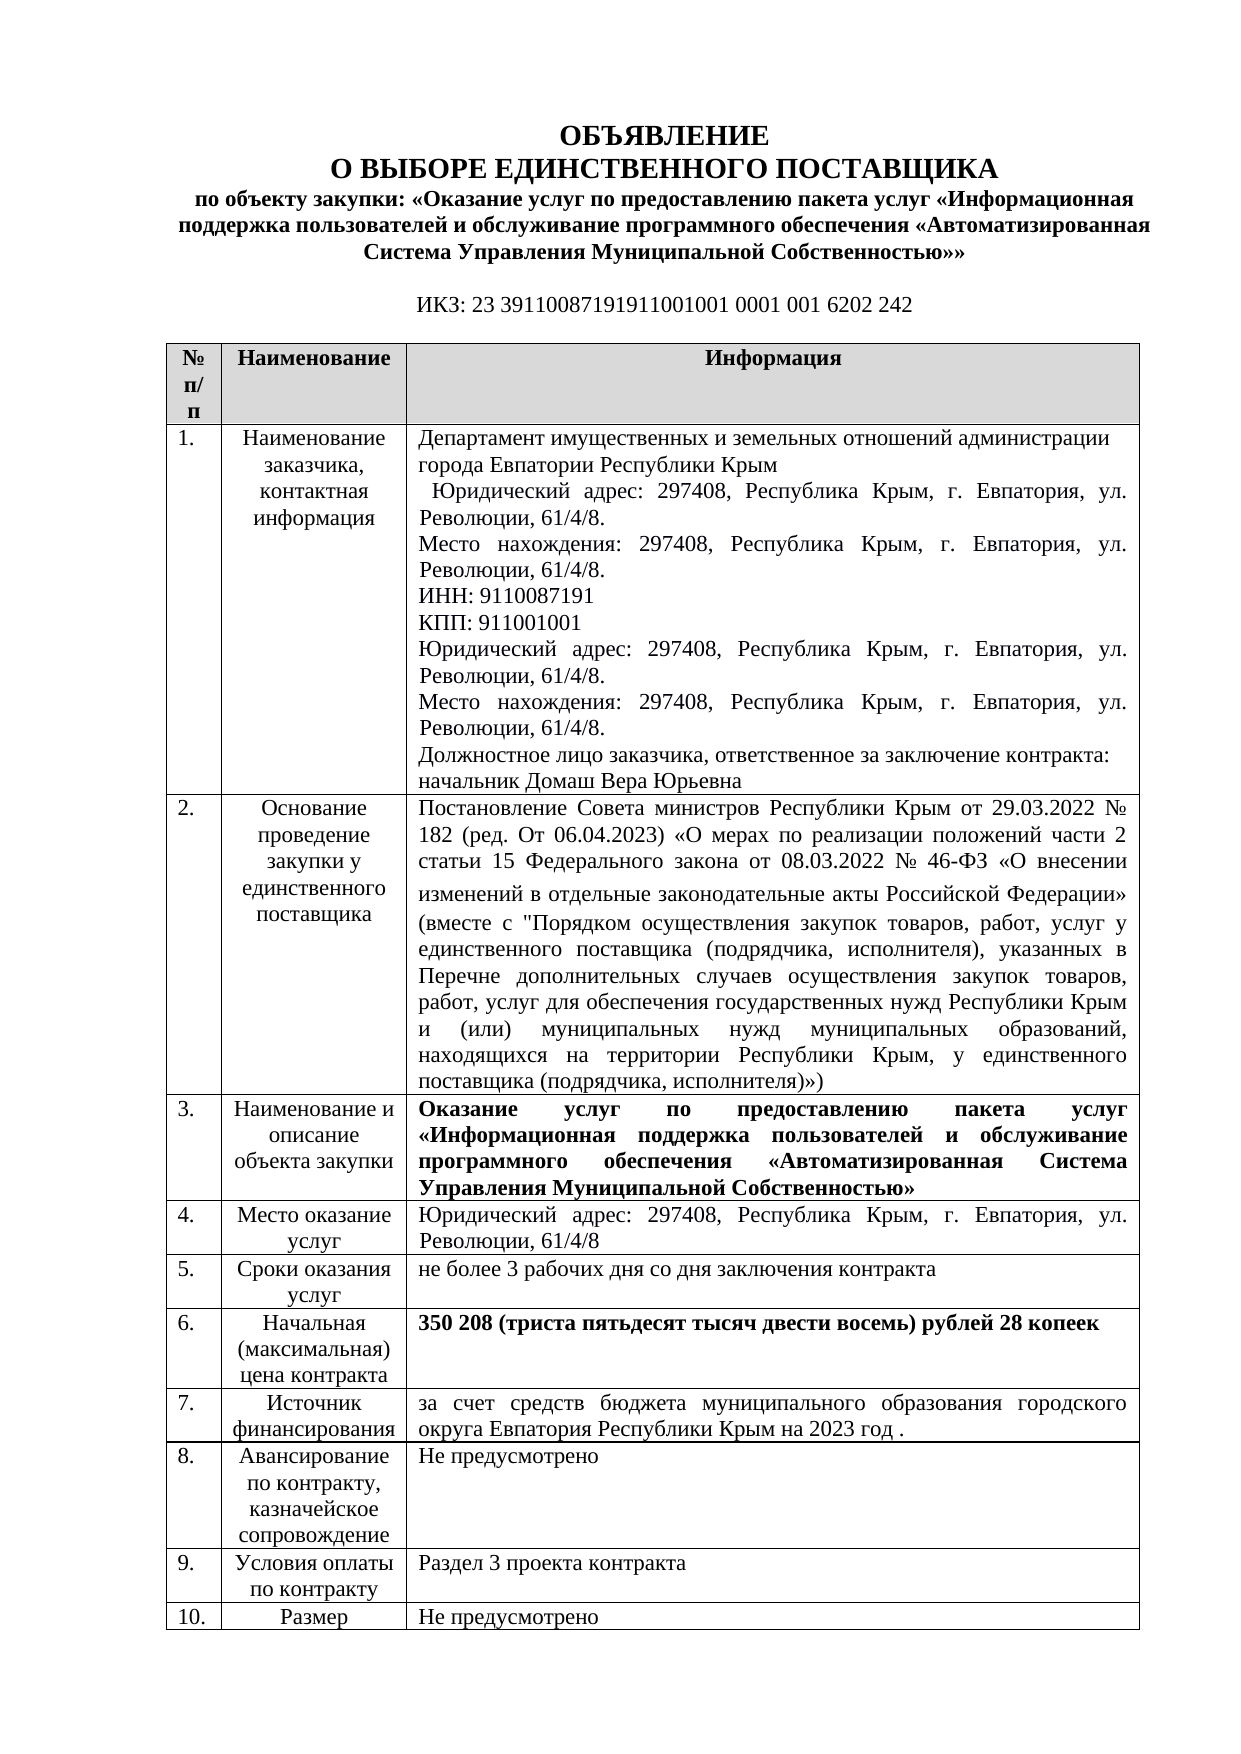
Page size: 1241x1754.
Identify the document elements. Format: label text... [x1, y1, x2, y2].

table_cell [167, 1309, 221, 1388]
text О ВЫБОРЕ ЕДИНСТВЕННОГО ПОСТАВЩИКА [177, 152, 1152, 185]
table_cell Авансирование по контракту, казначейское сопровождение [222, 1443, 406, 1548]
table_header Информация [407, 344, 1139, 423]
table_cell Сроки оказания услуг [222, 1255, 406, 1308]
table_cell Начальная (максимальная) цена контракта [222, 1309, 406, 1388]
table_cell за счет средств бюджета муниципального образования городского округа Евпатория Республики Крым на 2023 год . [407, 1389, 1139, 1441]
table_cell 350 208 (триста пятьдесят тысяч двести восемь) рублей 28 копеек [407, 1309, 1139, 1388]
text по объекту закупки: «Оказание услуг по предоставлению пакета услуг «Информационная поддержка пользователей и обслуживание программного обеспечения «Автоматизированная Система Управления Муниципальной Собственностью»» [177, 185, 1152, 264]
table_cell Основание проведение закупки у единственного поставщика [222, 795, 406, 1094]
table_cell [167, 425, 221, 793]
table_cell Не предусмотрено [407, 1603, 1139, 1629]
table_cell [167, 1255, 221, 1308]
table_cell [167, 1389, 221, 1441]
table_cell Наименование заказчика, контактная информация [222, 425, 406, 793]
table_header № п/п [167, 344, 221, 423]
table_cell [167, 1443, 221, 1548]
table_cell [167, 1549, 221, 1602]
table_cell Оказание услуг по предоставлению пакета услуг «Информационная поддержка пользователей и обслуживание программного обеспечения «Автоматизированная Система Управления Муниципальной Собственностью» [407, 1095, 1139, 1200]
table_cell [222, 1603, 406, 1629]
text ИКЗ: 23 39110087191911001001 0001 001 6202 242 [177, 291, 1152, 317]
text ОБЪЯВЛЕНИЕ [177, 118, 1152, 152]
table_cell не более 3 рабочих дня со дня заключения контракта [407, 1255, 1139, 1308]
table_cell [167, 795, 221, 1094]
table_cell Юридический адрес: 297408, Республика Крым, г. Евпатория, ул. Революции, 61/4/8 [407, 1201, 1139, 1254]
table_cell Постановление Совета министров Республики Крым от 29.03.2022 № 182 (ред. От 06.04.2023) «О мерах по реализации положений части 2 статьи 15 Федерального закона от 08.03.2022 № 46-ФЗ «О внесении изменений в отдельные законодательные акты Российской Федерации» (вместе с "Порядком осуществления закупок товаров, работ, услуг у единственного поставщика (подрядчика, исполнителя), указанных в Перечне дополнительных случаев осуществления закупок товаров, работ, услуг для обеспечения государственных нужд Республики Крым и (или) муниципальных нужд муниципальных образований, находящихся на территории Республики Крым, у единственного поставщика (подрядчика, исполнителя)») [407, 795, 1139, 1094]
table_cell [167, 1603, 221, 1629]
table_header Наименование [222, 344, 406, 423]
table_cell Условия оплаты по контракту [222, 1549, 406, 1602]
table_cell Место оказание услуг [222, 1201, 406, 1254]
table_cell Источник финансирования [222, 1389, 406, 1441]
table_cell Раздел 3 проекта контракта [407, 1549, 1139, 1602]
table_cell Департамент имущественных и земельных отношений администрации города Евпатории Республики Крым Юридический адрес: 297408, Республика Крым, г. Евпатория, ул. Революции, 61/4/8. Место нахождения: 297408, Республика Крым, г. Евпатория, ул. Революции, 61/4/8. ИНН: 9110087191 КПП: 911001001 Юридический адрес: 297408, Республика Крым, г. Евпатория, ул. Революции, 61/4/8. Место нахождения: 297408, Республика Крым, г. Евпатория, ул. Революции, 61/4/8. Должностное лицо заказчика, ответственное за заключение контракта: начальник Домаш Вера Юрьевна [407, 425, 1139, 793]
table_cell [167, 1201, 221, 1254]
table_cell Не предусмотрено [407, 1443, 1139, 1548]
table_cell Наименование и описание объекта закупки [222, 1095, 406, 1200]
table_cell [167, 1095, 221, 1200]
